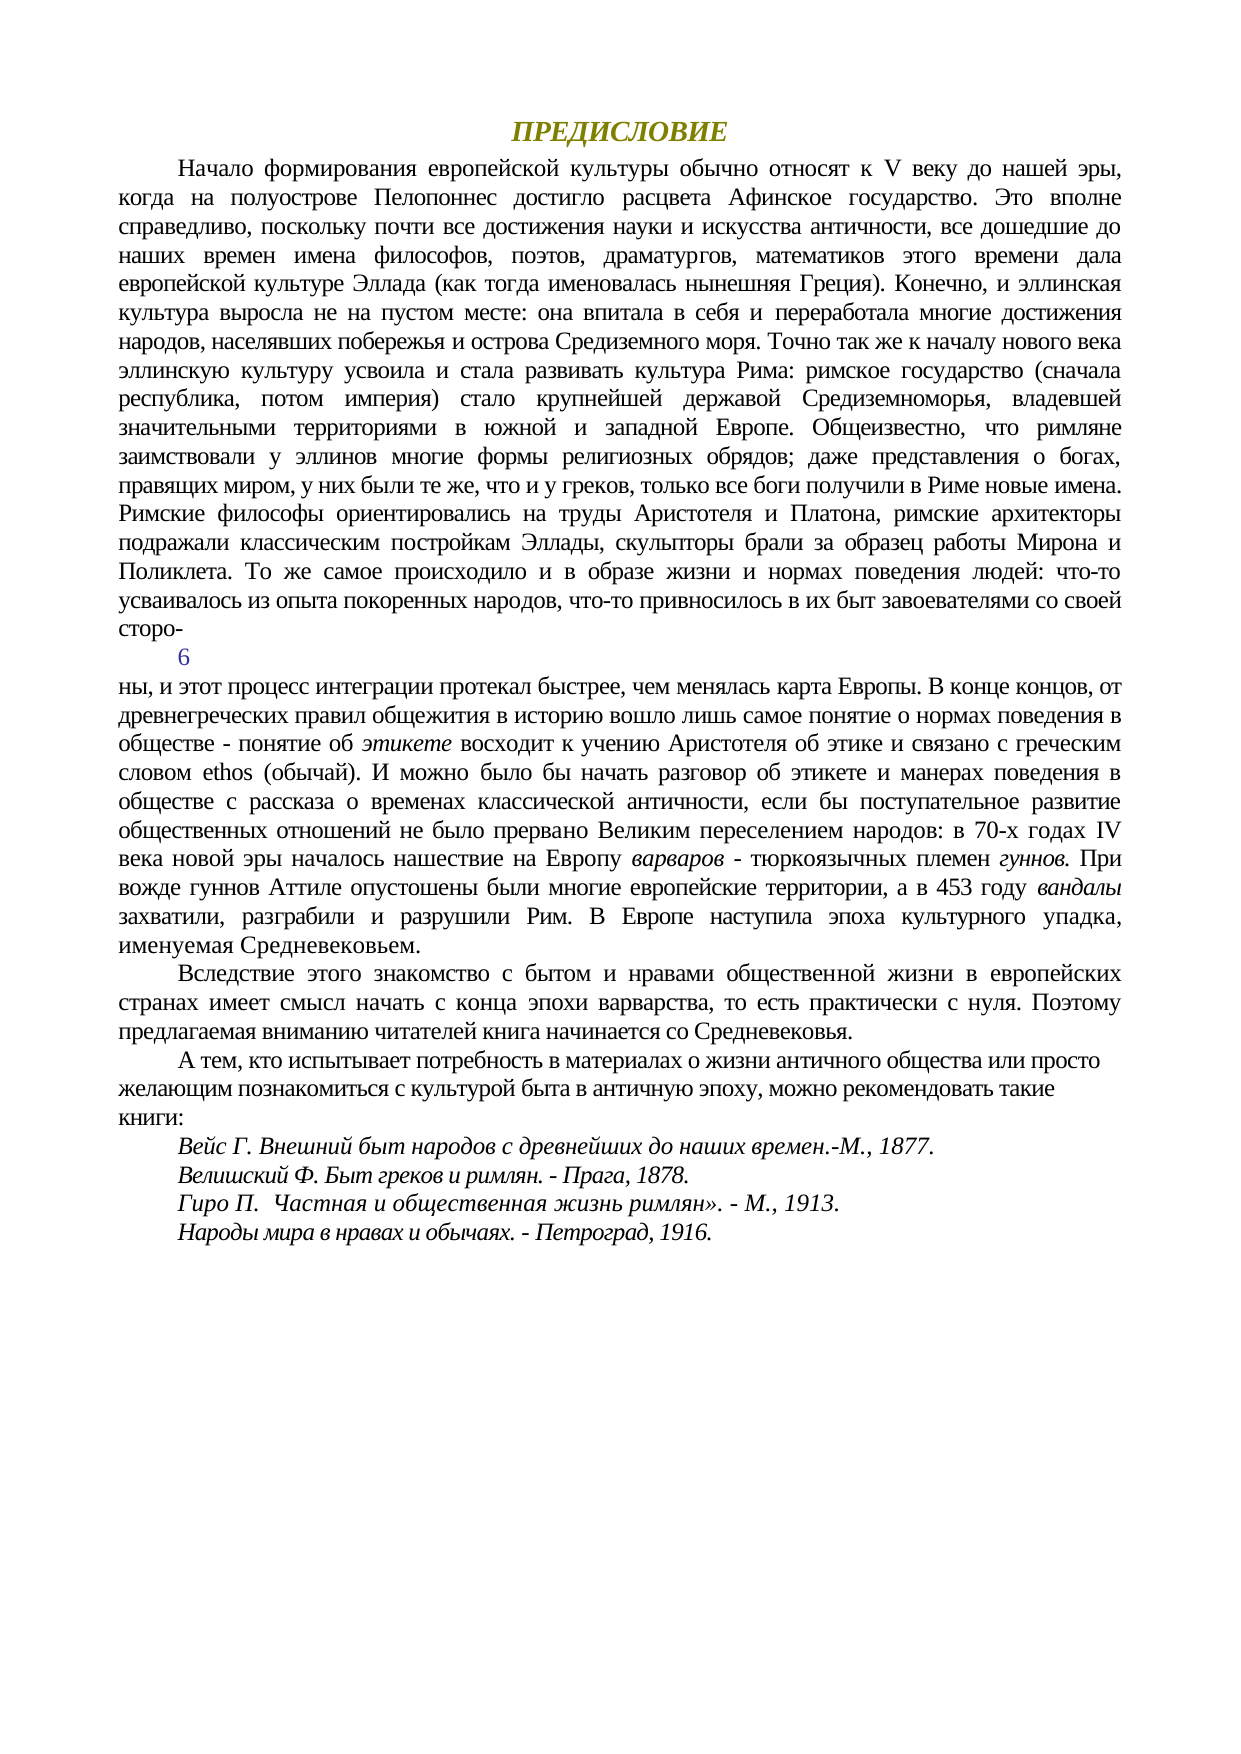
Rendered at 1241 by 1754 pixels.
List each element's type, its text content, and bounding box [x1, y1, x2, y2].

text Вейс Г. Внешний быт народов с древнейших до наших времен.-М., 1877. [118, 1131, 1122, 1160]
text Народы мира в нравах и обычаях. - Петроград, 1916. [118, 1217, 1122, 1246]
text 6 [118, 642, 1122, 671]
text Вследствие этого знакомство с бытом и нравами общественной жизни в европейских странах имеет смысл начать с конца эпохи варварства, то есть практически с нуля. Поэтому предлагаемая вниманию читателей книга начинается со Средневековья. [118, 958, 1122, 1045]
text Гиро П. Частная и общественная жизнь римлян». - М., 1913. [118, 1188, 1122, 1217]
text А тем, кто испытывает потребность в материалах о жизни античного общества или просто желающим познакомиться с культурой быта в античную эпоху, можно рекомендовать такие книги: [118, 1045, 1122, 1131]
subtitle ПРЕДИСЛОВИЕ [118, 114, 1122, 147]
text ны, и этот процесс интеграции протекал быстрее, чем менялась карта Европы. В конце концов, от древнегреческих правил общежития в историю вошло лишь самое понятие о нормах поведения в обществе - понятие об этикете восходит к учению Аристотеля об этике и связано с греческим словом ethos (обычай). И можно было бы начать разговор об этикете и манерах поведения в обществе с рассказа о временах классической античности, если бы поступательное развитие общественных отношений не было прервано Великим переселением народов: в 70-х годах IV века новой эры началось нашествие на Европу варваров - тюркоязычных племен гуннов. При вожде гуннов Аттиле опустошены были многие европейские территории, а в 453 году вандалы захватили, разграбили и разрушили Рим. В Европе наступила эпоха культурного упадка, именуемая Средневековьем. [118, 671, 1122, 958]
text Велишский Ф. Быт греков и римлян. - Прага, 1878. [118, 1160, 1122, 1188]
text Начало формирования европейской культуры обычно относят к V веку до нашей эры, когда на полуострове Пелопоннес достигло расцвета Афинское государство. Это вполне справедливо, поскольку почти все достижения науки и искусства античности, все дошедшие до наших времен имена философов, поэтов, драматургов, математиков этого времени дала европейской культуре Эллада (как тогда именовалась нынешняя Греция). Конечно, и эллинская культура выросла не на пустом месте: она впитала в себя и переработала многие достижения народов, населявших побережья и острова Средиземного моря. Точно так же к началу нового века эллинскую культуру усвоила и стала развивать культура Рима: римское государство (сначала республика, потом империя) стало крупнейшей державой Средиземноморья, владевшей значительными территориями в южной и западной Европе. Общеизвестно, что римляне заимствовали у эллинов многие формы религиозных обрядов; даже представления о богах, правящих миром, у них были те же, что и у греков, только все боги получили в Риме новые имена. Римские философы ориентировались на труды Аристотеля и Платона, римские архитекторы подражали классическим постройкам Эллады, скульпторы брали за образец работы Мирона и Поликлета. То же самое происходило и в образе жизни и нормах поведения людей: что-то усваивалось из опыта покоренных народов, что-то привносилось в их быт завоевателями со своей сторо- [118, 153, 1122, 642]
